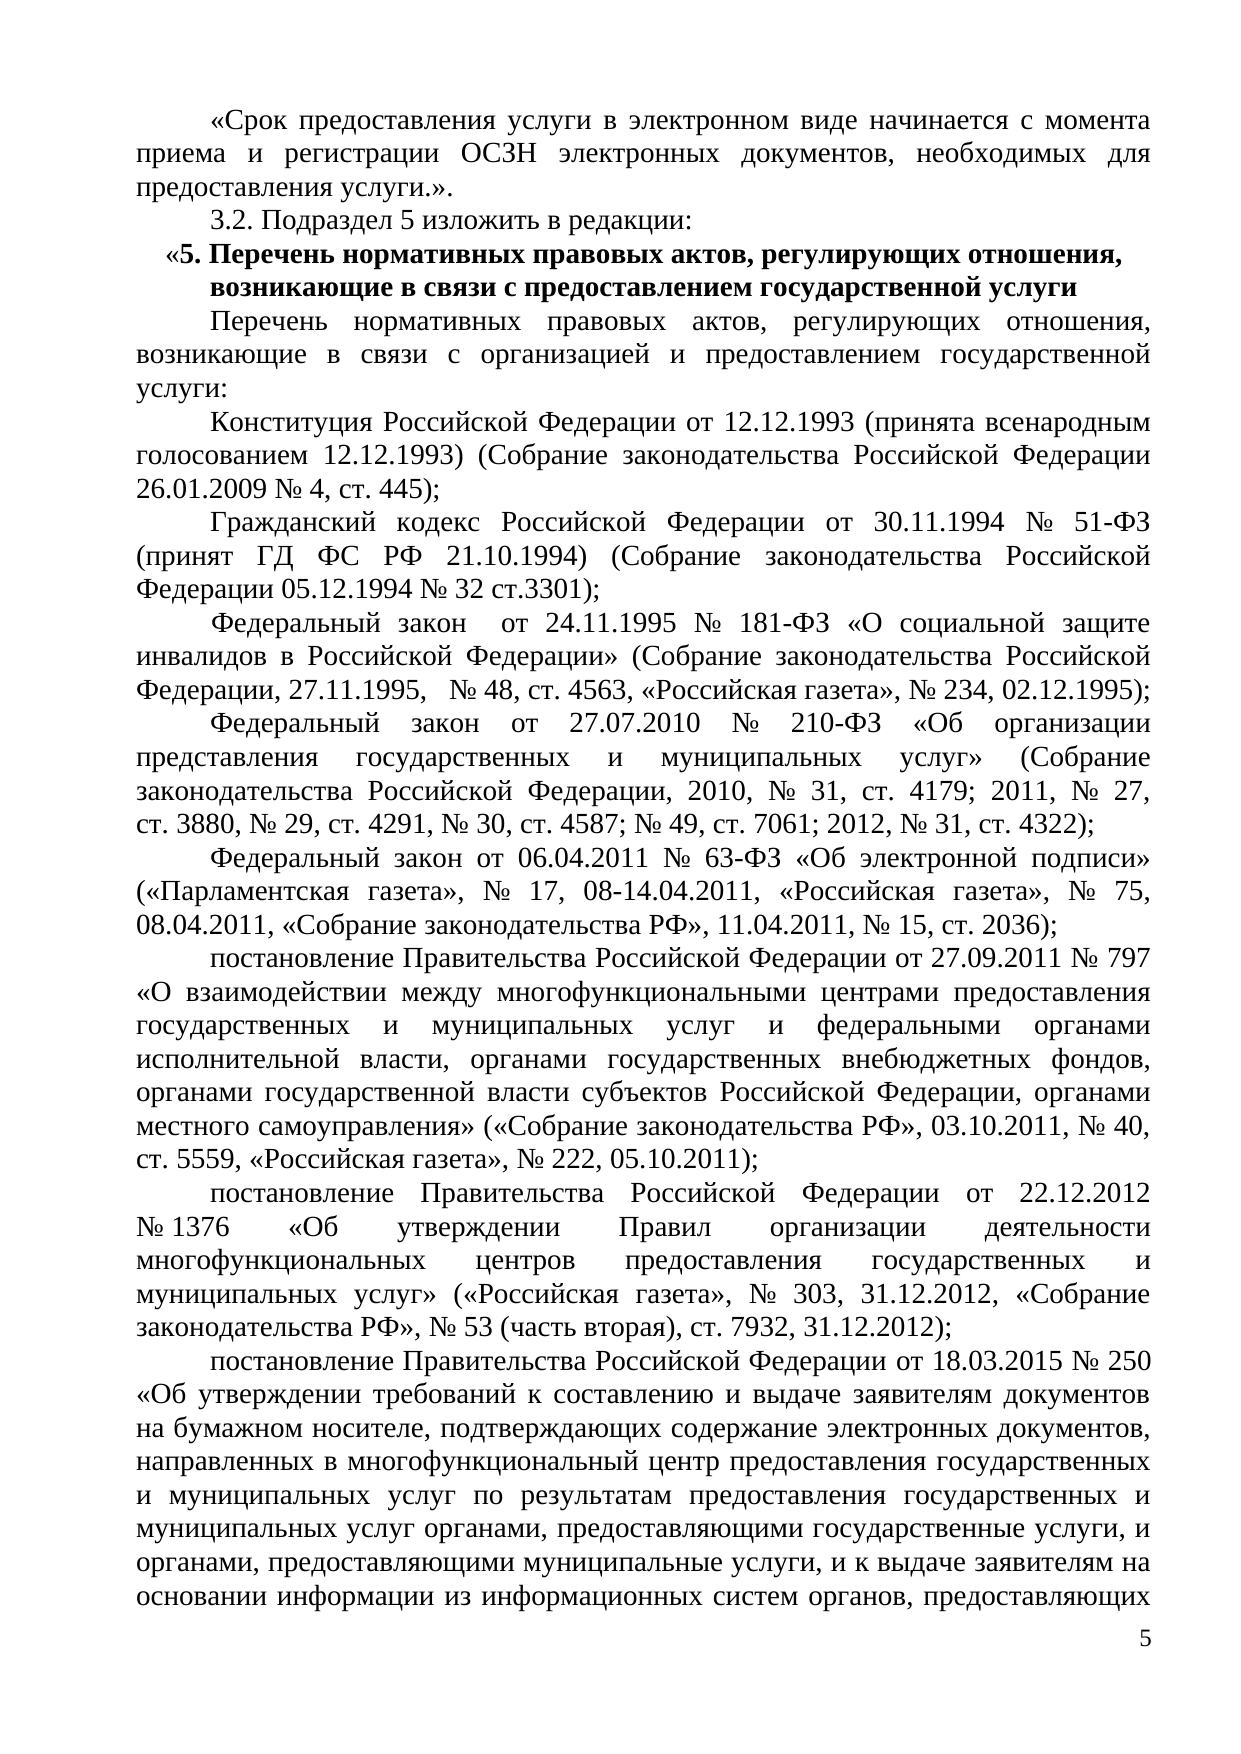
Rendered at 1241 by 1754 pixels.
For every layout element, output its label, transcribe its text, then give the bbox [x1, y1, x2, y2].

text Федеральный закон от 27.07.2010 № 210-ФЗ «Об организации представления государственных и муниципальных услуг» (Собрание законодательства Российской Федерации, 2010, № 31, ст. 4179; 2011, № 27, ст. 3880, № 29, ст. 4291, № 30, ст. 4587; № 49, ст. 7061; 2012, № 31, ст. 4322); [136, 706, 1152, 840]
text «Срок предоставления услуги в электронном виде начинается с момента приема и регистрации ОСЗН электронных документов, необходимых для предоставления услуги.». [136, 102, 1152, 202]
text Федеральный закон от 06.04.2011 № 63-ФЗ «Об электронной подписи» («Парламентская газета», № 17, 08-14.04.2011, «Российская газета», № 75, 08.04.2011, «Собрание законодательства РФ», 11.04.2011, № 15, ст. 2036); [136, 840, 1152, 940]
text постановление Правительства Российской Федерации от 22.12.2012 № 1376 «Об утверждении Правил организации деятельности многофункциональных центров предоставления государственных и муниципальных услуг» («Российская газета», № 303, 31.12.2012, «Собрание законодательства РФ», № 53 (часть вторая), ст. 7932, 31.12.2012); [136, 1175, 1152, 1343]
text Гражданский кодекс Российской Федерации от 30.11.1994 № 51-ФЗ (принят ГД ФС РФ 21.10.1994) (Собрание законодательства Российской Федерации 05.12.1994 № 32 ст.3301); [136, 504, 1152, 605]
text Федеральный закон от 24.11.1995 № 181-ФЗ «О социальной защите инвалидов в Российской Федерации» (Собрание законодательства Российской Федерации, 27.11.1995, № 48, ст. 4563, «Российская газета», № 234, 02.12.1995); [136, 605, 1152, 706]
text Конституция Российской Федерации от 12.12.1993 (принята всенародным голосованием 12.12.1993) (Собрание законодательства Российской Федерации 26.01.2009 № 4, ст. 445); [136, 404, 1152, 504]
text «5. Перечень нормативных правовых актов, регулирующих отношения, возникающие в связи с предоставлением государственной услуги [136, 236, 1152, 303]
text Перечень нормативных правовых актов, регулирующих отношения, возникающие в связи с организацией и предоставлением государственной услуги: [136, 303, 1152, 404]
text постановление Правительства Российской Федерации от 27.09.2011 № 797 «О взаимодействии между многофункциональными центрами предоставления государственных и муниципальных услуг и федеральными органами исполнительной власти, органами государственных внебюджетных фондов, органами государственной власти субъектов Российской Федерации, органами местного самоуправления» («Собрание законодательства РФ», 03.10.2011, № 40, ст. 5559, «Российская газета», № 222, 05.10.2011); [136, 940, 1152, 1175]
text 3.2. Подраздел 5 изложить в редакции: [136, 202, 1152, 236]
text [136, 1343, 1152, 1611]
